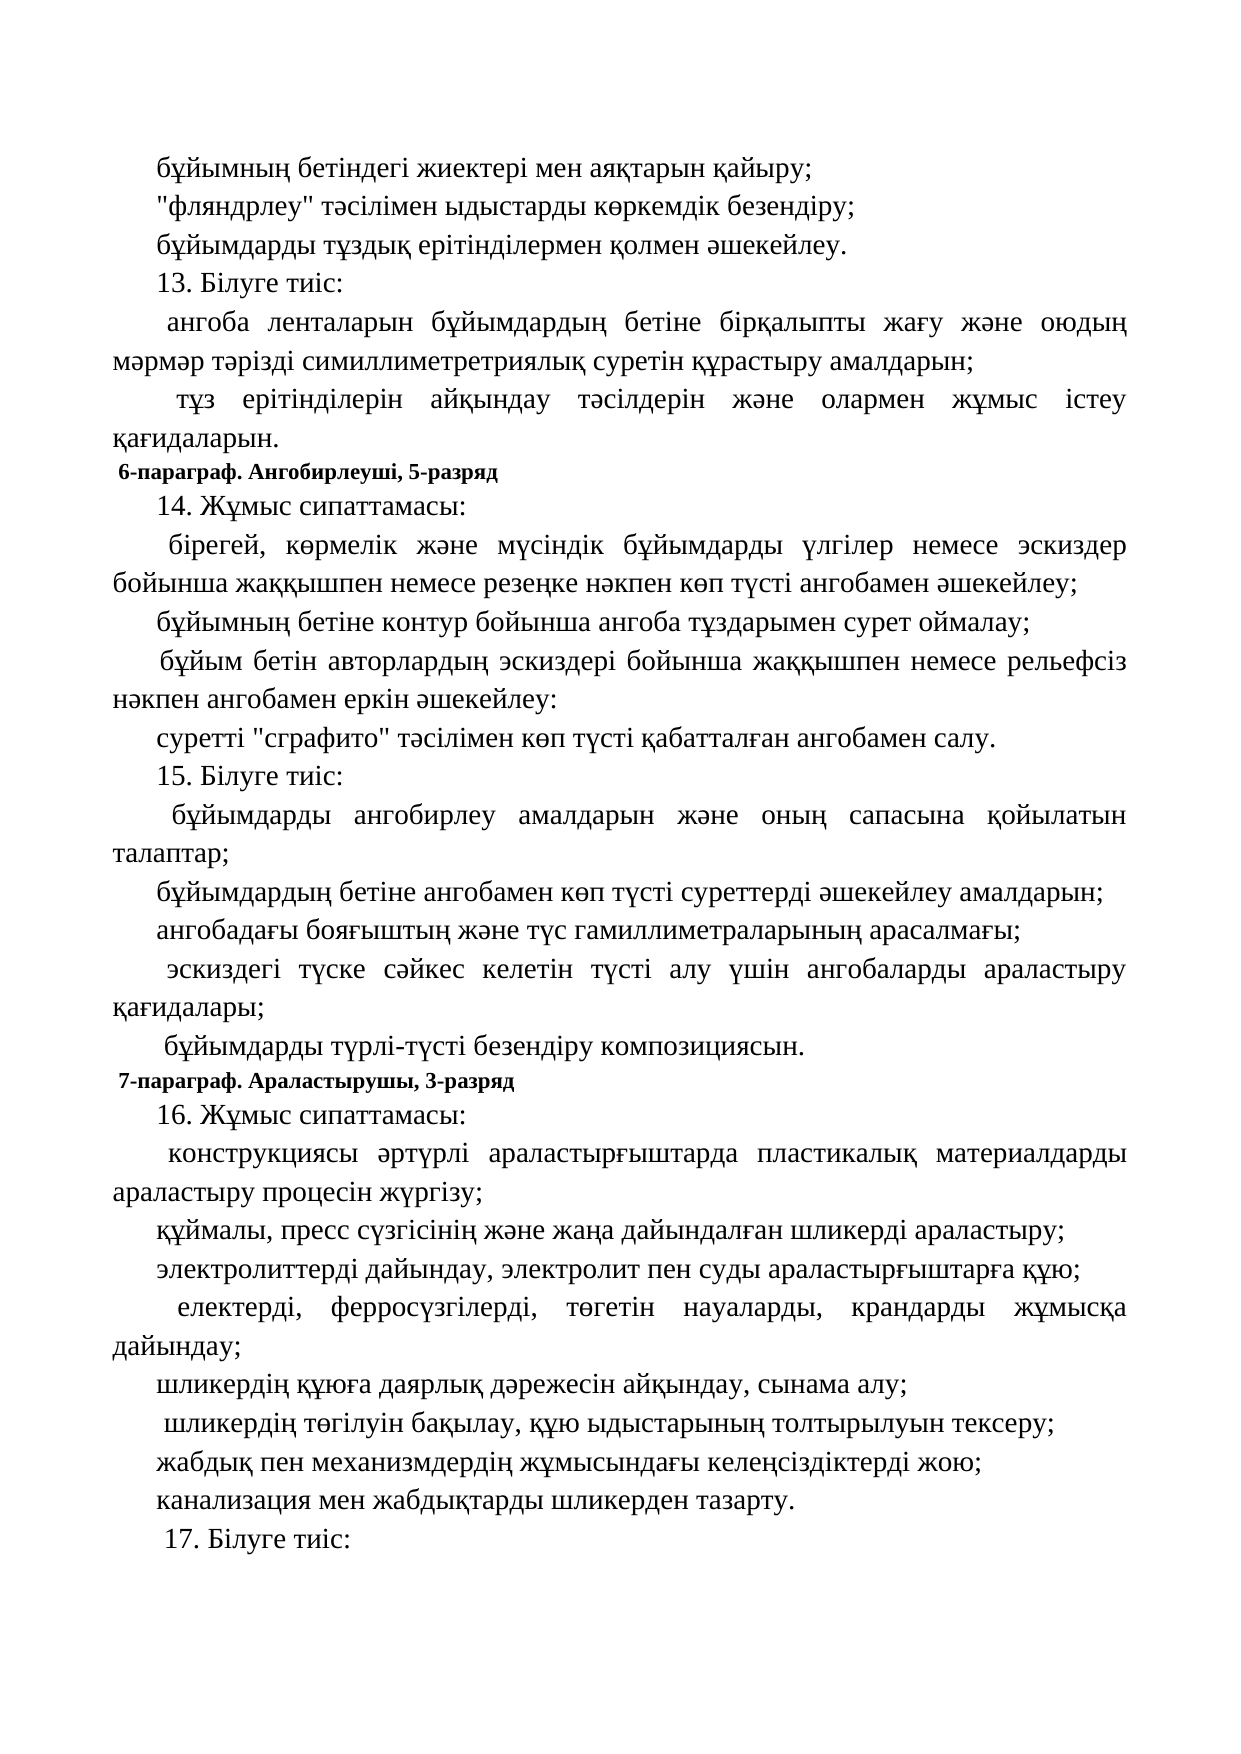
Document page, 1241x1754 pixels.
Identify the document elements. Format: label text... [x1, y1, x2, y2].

text ангобадағы бояғыштың және түс гамиллиметраларының арасалмағы; [112, 912, 1128, 946]
text тұз ерітінділерін айқындау тәсілдерін және олармен жұмыс істеу қағидаларын. [112, 381, 1128, 453]
text эскиздегі түске сәйкес келетін түсті алу үшін ангобаларды араластыру қағидалары; [112, 951, 1128, 1023]
text бірегей, көрмелік және мүсіндік бұйымдарды үлгілер немесе эскиздер бойынша жаққышпен немесе резеңке нәкпен көп түсті ангобамен әшекейлеу; [112, 527, 1128, 599]
text бұйымның бетіне контур бойынша ангоба тұздарымен сурет оймалау; [112, 604, 1128, 638]
text электролиттерді дайындау, электролит пен суды араластырғыштарға құю; [112, 1251, 1128, 1284]
text 7-параграф. Араластырушы, 3-разряд [112, 1067, 1128, 1093]
text електерді, ферросүзгілерді, төгетін науаларды, крандарды жұмысқа дайындау; [112, 1289, 1128, 1362]
text конструкциясы әртүрлі араластырғыштарда пластикалық материалдарды араластыру процесін жүргізу; [112, 1135, 1128, 1207]
text 15. Білуге тиіс: [112, 758, 1128, 792]
text бұйым бетін авторлардың эскиздері бойынша жаққышпен немесе рельефсіз нәкпен ангобамен еркін әшекейлеу: [112, 643, 1128, 715]
text канализация мен жабдықтарды шликерден тазарту. [112, 1482, 1128, 1516]
text 13. Білуге тиіс: [112, 266, 1128, 299]
text 17. Білуге тиіс: [112, 1521, 1128, 1554]
text жабдық пен механизмдердің жұмысындағы келеңсіздіктерді жою; [112, 1444, 1128, 1477]
text ангоба ленталарын бұйымдардың бетіне бірқалыпты жағу және оюдың мәрмәр тәрізді симиллиметретриялық суретін құрастыру амалдарын; [112, 304, 1128, 376]
text бұйымдарды түрлі-түсті безендіру композициясын. [112, 1028, 1128, 1062]
text шликердің төгілуін бақылау, құю ыдыстарының толтырылуын тексеру; [112, 1405, 1128, 1439]
text бұйымдардың бетіне ангобамен көп түсті суреттерді әшекейлеу амалдарын; [112, 874, 1128, 907]
text бұйымның бетіндегі жиектері мен аяқтарын қайыру; [112, 150, 1128, 183]
text бұйымдарды ангобирлеу амалдарын және оның сапасына қойылатын талаптар; [112, 797, 1128, 869]
text суретті "сграфито" тәсілімен көп түсті қабатталған ангобамен салу. [112, 720, 1128, 753]
text шликердің құюға даярлық дәрежесін айқындау, сынама алу; [112, 1367, 1128, 1400]
text 14. Жұмыс сипаттамасы: [112, 488, 1128, 522]
text бұйымдарды тұздық ерітінділермен қолмен әшекейлеу. [112, 227, 1128, 261]
text 16. Жұмыс сипаттамасы: [112, 1097, 1128, 1130]
text 6-параграф. Ангобирлеуші, 5-разряд [112, 458, 1128, 485]
text құймалы, пресс сүзгісінің және жаңа дайындалған шликерді араластыру; [112, 1212, 1128, 1246]
text "фляндрлеу" тәсілімен ыдыстарды көркемдік безендіру; [112, 188, 1128, 222]
